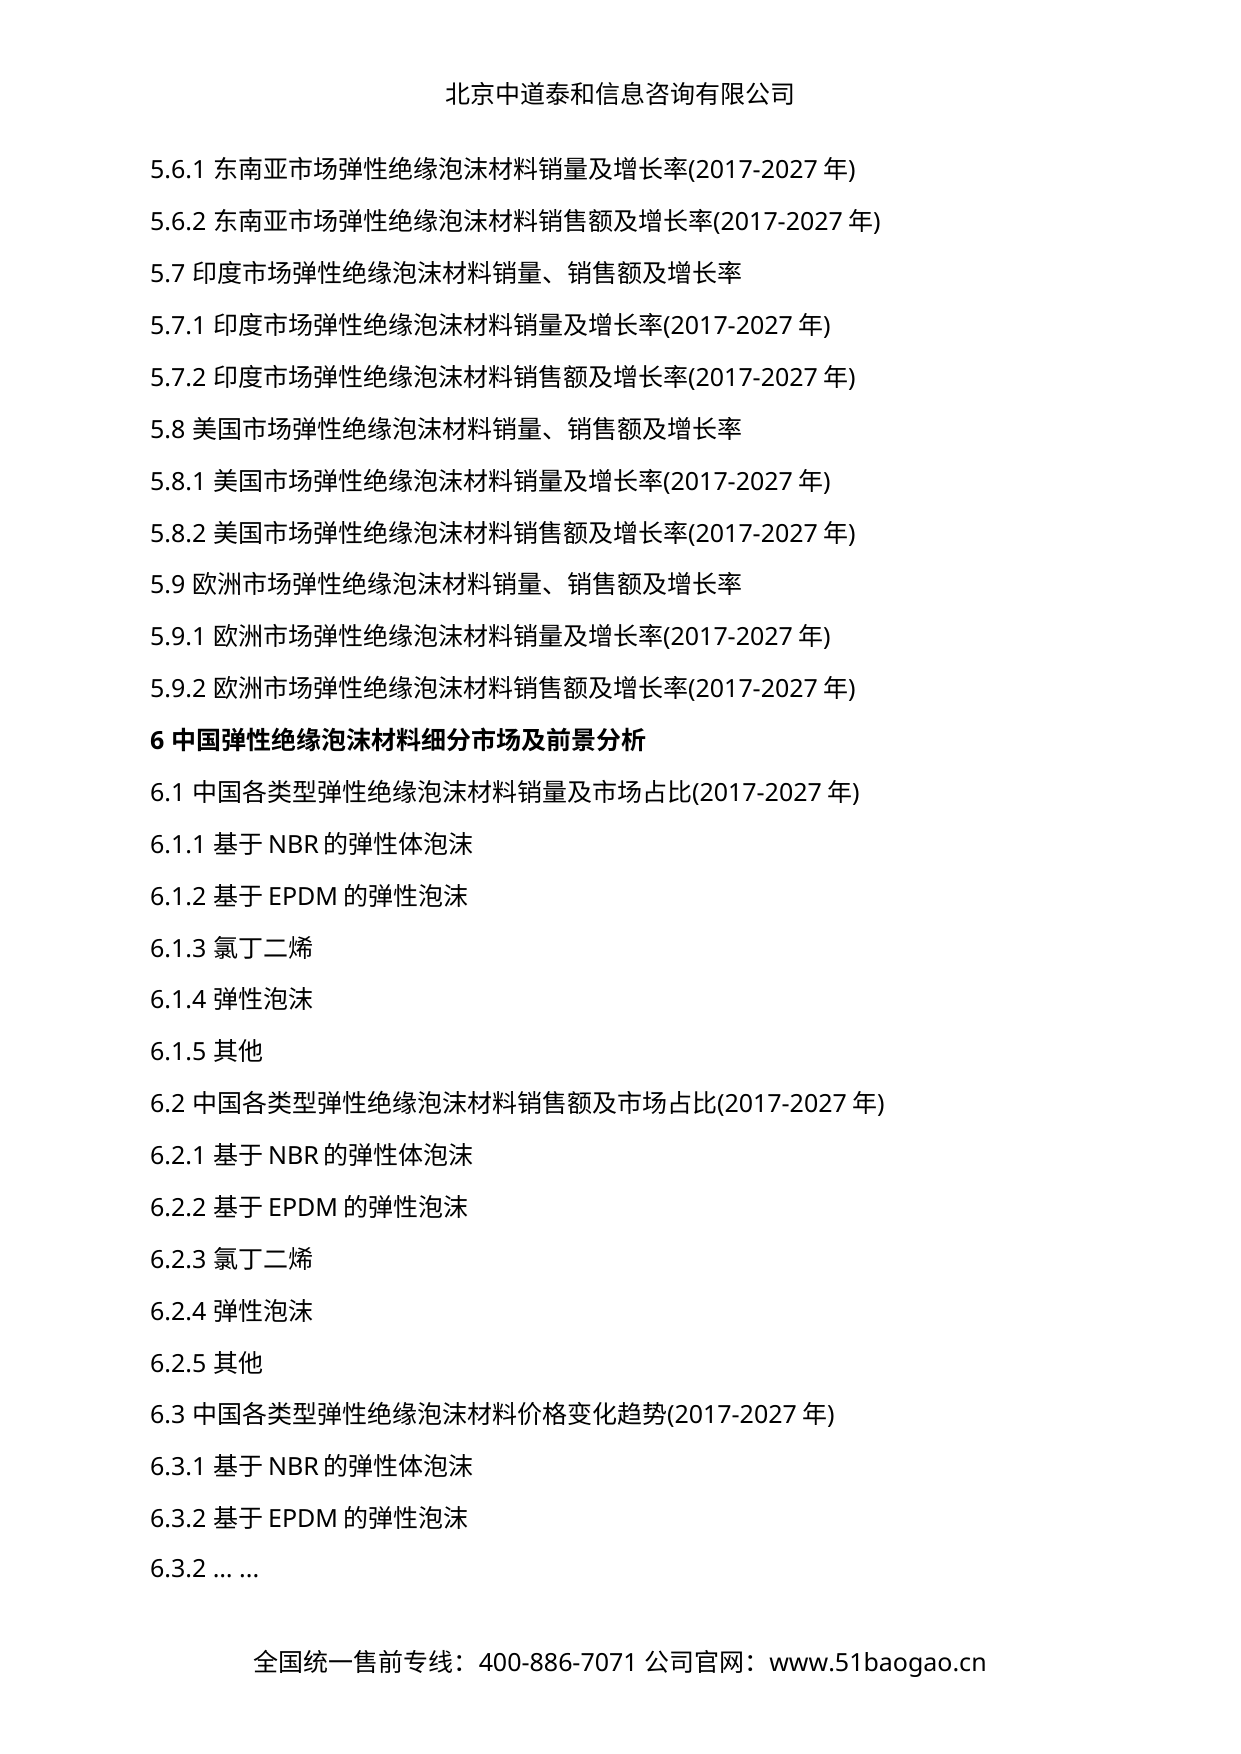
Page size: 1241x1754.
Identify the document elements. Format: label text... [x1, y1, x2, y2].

text 6.1.3 氯丁二烯 [150, 928, 1090, 964]
text 6.1 中国各类型弹性绝缘泡沫材料销量及市场占比(2017-2027年) [150, 772, 1090, 809]
text 6.2.4 弹性泡沫 [150, 1291, 1090, 1327]
text 6.3 中国各类型弹性绝缘泡沫材料价格变化趋势(2017-2027年) [150, 1395, 1090, 1431]
text 5.9.1 欧洲市场弹性绝缘泡沫材料销量及增长率(2017-2027年) [150, 617, 1090, 653]
text 6.1.5 其他 [150, 1032, 1090, 1068]
text 6.2 中国各类型弹性绝缘泡沫材料销售额及市场占比(2017-2027年) [150, 1084, 1090, 1120]
text 6.2.3 氯丁二烯 [150, 1239, 1090, 1276]
text 6.2.5 其他 [150, 1343, 1090, 1379]
text 6 中国弹性绝缘泡沫材料细分市场及前景分析 [150, 721, 1090, 757]
text 5.7.1 印度市场弹性绝缘泡沫材料销量及增长率(2017-2027年) [150, 306, 1090, 342]
text 6.3.2 基于EPDM的弹性泡沫 [150, 1499, 1090, 1535]
text 5.9.2 欧洲市场弹性绝缘泡沫材料销售额及增长率(2017-2027年) [150, 669, 1090, 705]
text 5.8 美国市场弹性绝缘泡沫材料销量、销售额及增长率 [150, 409, 1090, 446]
text 5.9 欧洲市场弹性绝缘泡沫材料销量、销售额及增长率 [150, 565, 1090, 601]
text 5.8.1 美国市场弹性绝缘泡沫材料销量及增长率(2017-2027年) [150, 461, 1090, 497]
text 6.3.1 基于NBR的弹性体泡沫 [150, 1447, 1090, 1483]
text 6.1.1 基于NBR的弹性体泡沫 [150, 824, 1090, 861]
text 6.2.1 基于NBR的弹性体泡沫 [150, 1136, 1090, 1172]
text 6.3.2 … ... [150, 1551, 1090, 1585]
text 6.2.2 基于EPDM的弹性泡沫 [150, 1187, 1090, 1224]
text 5.6.2 东南亚市场弹性绝缘泡沫材料销售额及增长率(2017-2027年) [150, 202, 1090, 238]
text 5.8.2 美国市场弹性绝缘泡沫材料销售额及增长率(2017-2027年) [150, 513, 1090, 549]
text 6.1.4 弹性泡沫 [150, 980, 1090, 1016]
text 5.7 印度市场弹性绝缘泡沫材料销量、销售额及增长率 [150, 254, 1090, 290]
text 5.6.1 东南亚市场弹性绝缘泡沫材料销量及增长率(2017-2027年) [150, 150, 1090, 186]
text 6.1.2 基于EPDM的弹性泡沫 [150, 876, 1090, 912]
text 5.7.2 印度市场弹性绝缘泡沫材料销售额及增长率(2017-2027年) [150, 357, 1090, 394]
